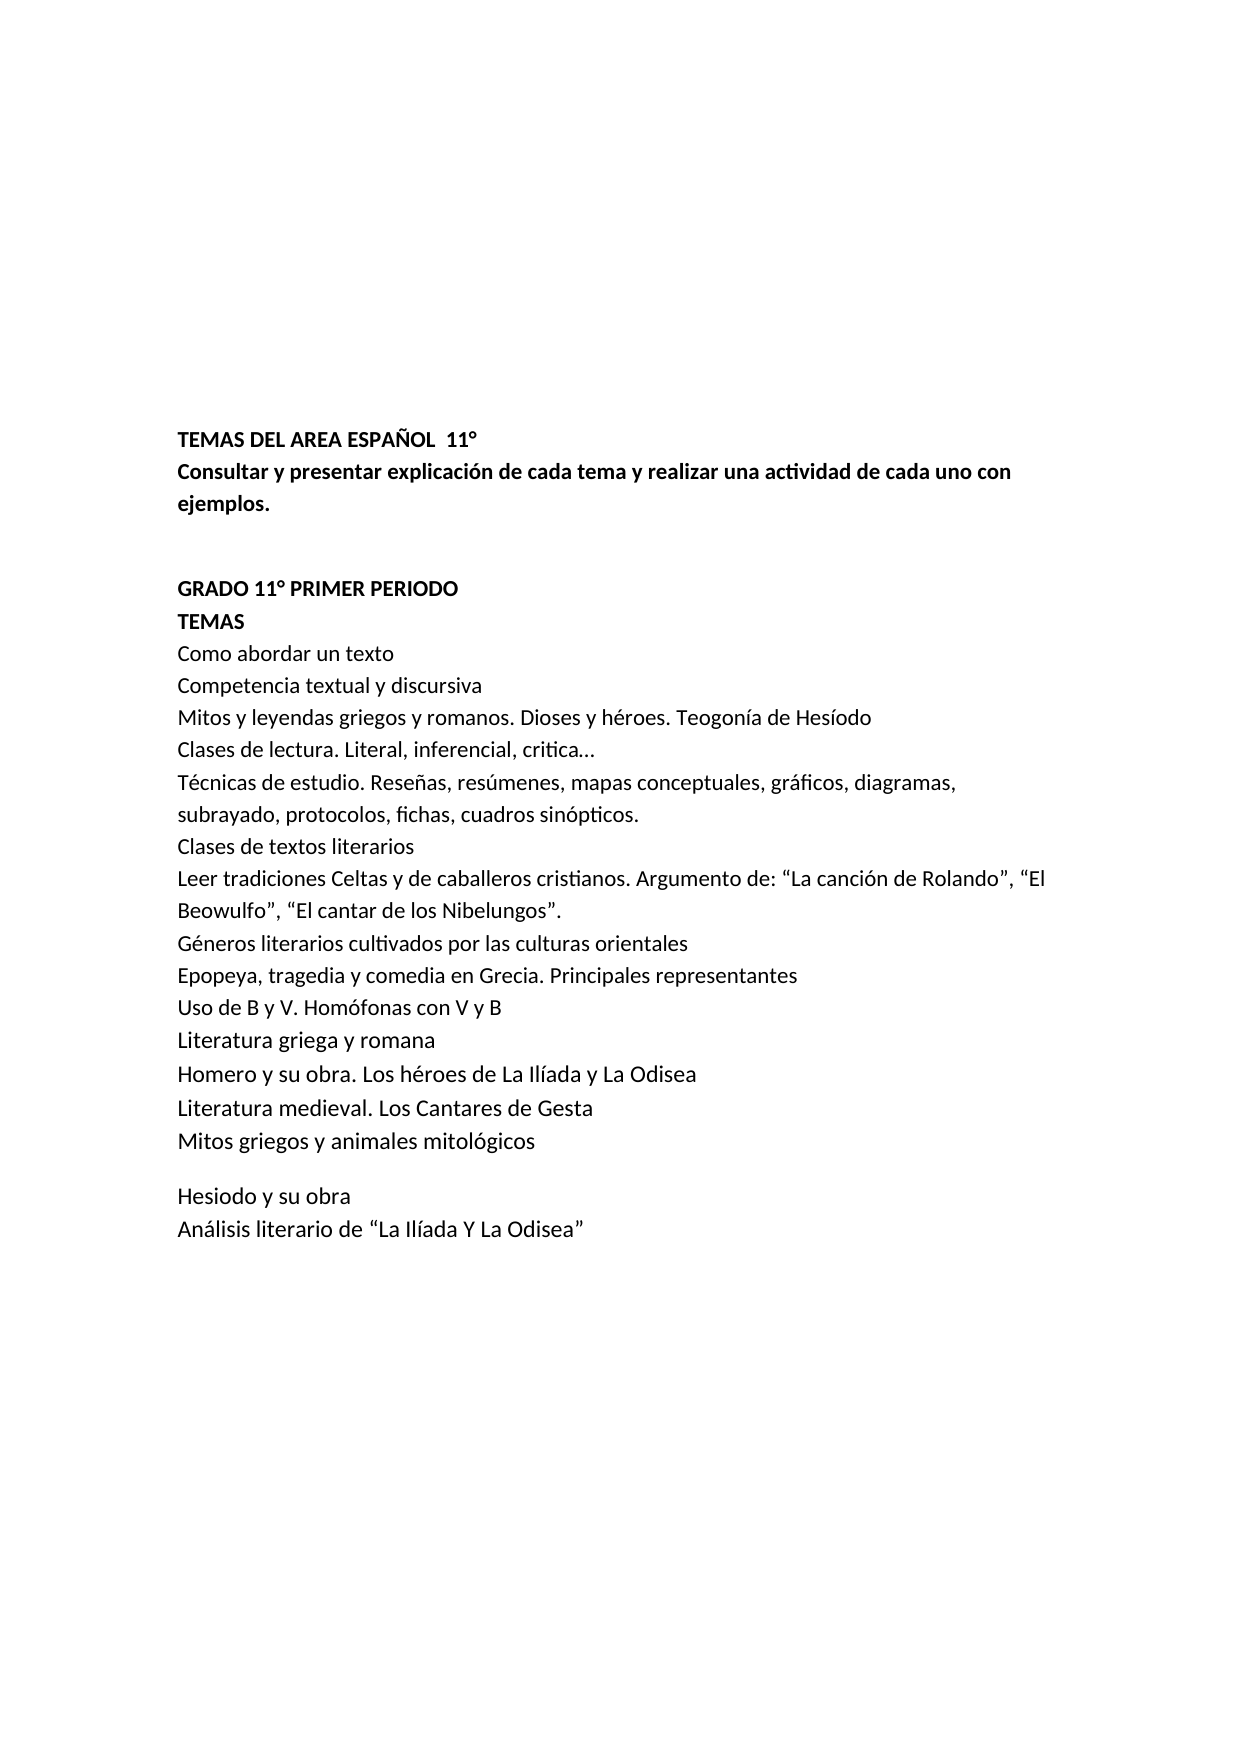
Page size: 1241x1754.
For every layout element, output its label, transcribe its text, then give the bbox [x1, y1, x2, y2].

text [177, 1181, 1063, 1598]
text GRADO 11° PRIMER PERIODO TEMAS Como abordar un texto Competencia textual y discursiva Mitos y leyendas griegos y romanos. Dioses y héroes. Teogonía de Hesíodo Clases de lectura. Literal, inferencial, critica… Técnicas de estudio. Reseñas, resúmenes, mapas conceptuales, gráficos, diagramas, subrayado, protocolos, fichas, cuadros sinópticos. Clases de textos literarios Leer tradiciones Celtas y de caballeros cristianos. Argumento de: “La canción de Rolando”, “El Beowulfo”, “El cantar de los Nibelungos”. Géneros literarios cultivados por las culturas orientales Epopeya, tragedia y comedia en Grecia. Principales representantes Uso de B y V. Homófonas con V y B Literatura griega y romana Homero y su obra. Los héroes de La Ilíada y La Odisea Literatura medieval. Los Cantares de Gesta Mitos griegos y animales mitológicos [177, 542, 1063, 1156]
text TEMAS DEL AREA ESPAÑOL 11° Consultar y presentar explicación de cada tema y realizar una actividad de cada uno con ejemplos. [177, 425, 1063, 517]
